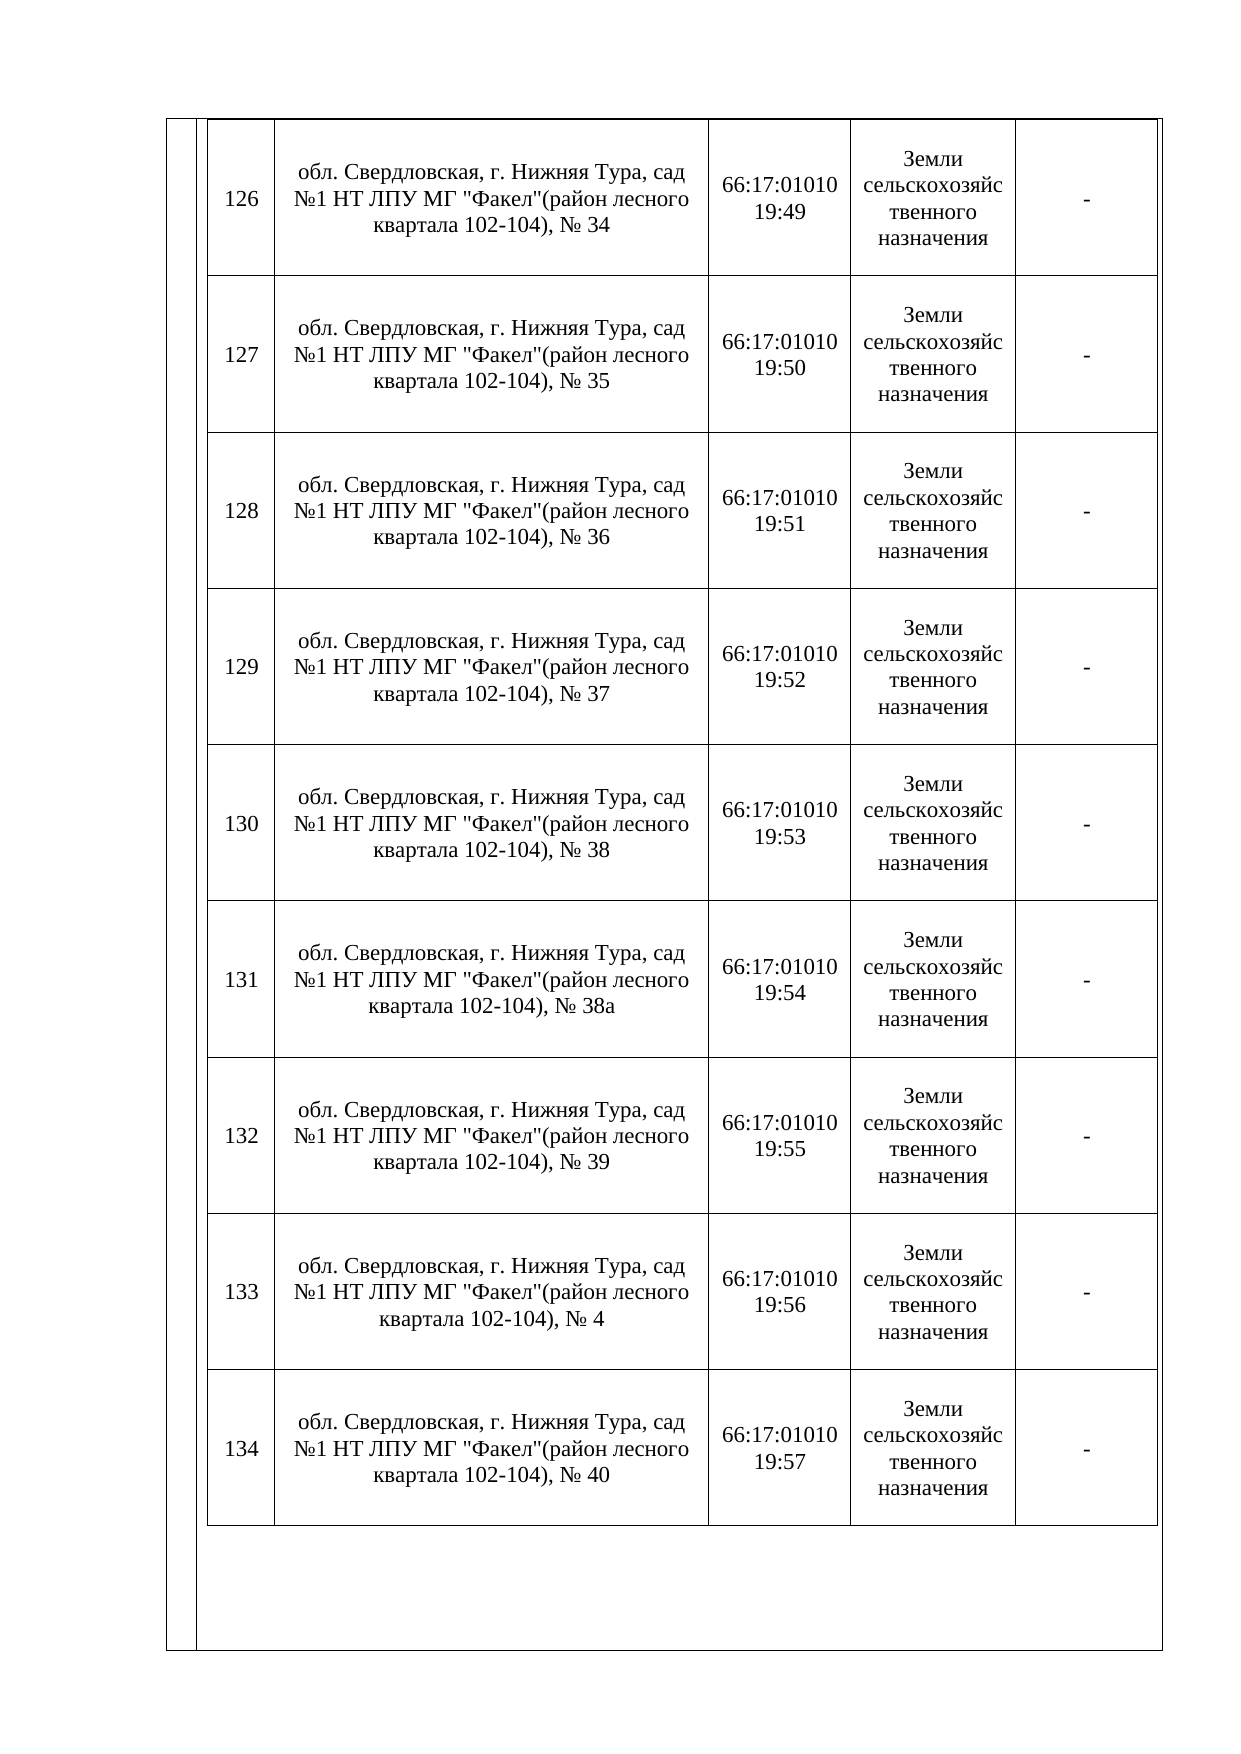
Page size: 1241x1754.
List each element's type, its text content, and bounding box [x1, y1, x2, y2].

table_cell [197, 119, 1162, 1649]
table_cell 3 [167, 119, 196, 1649]
